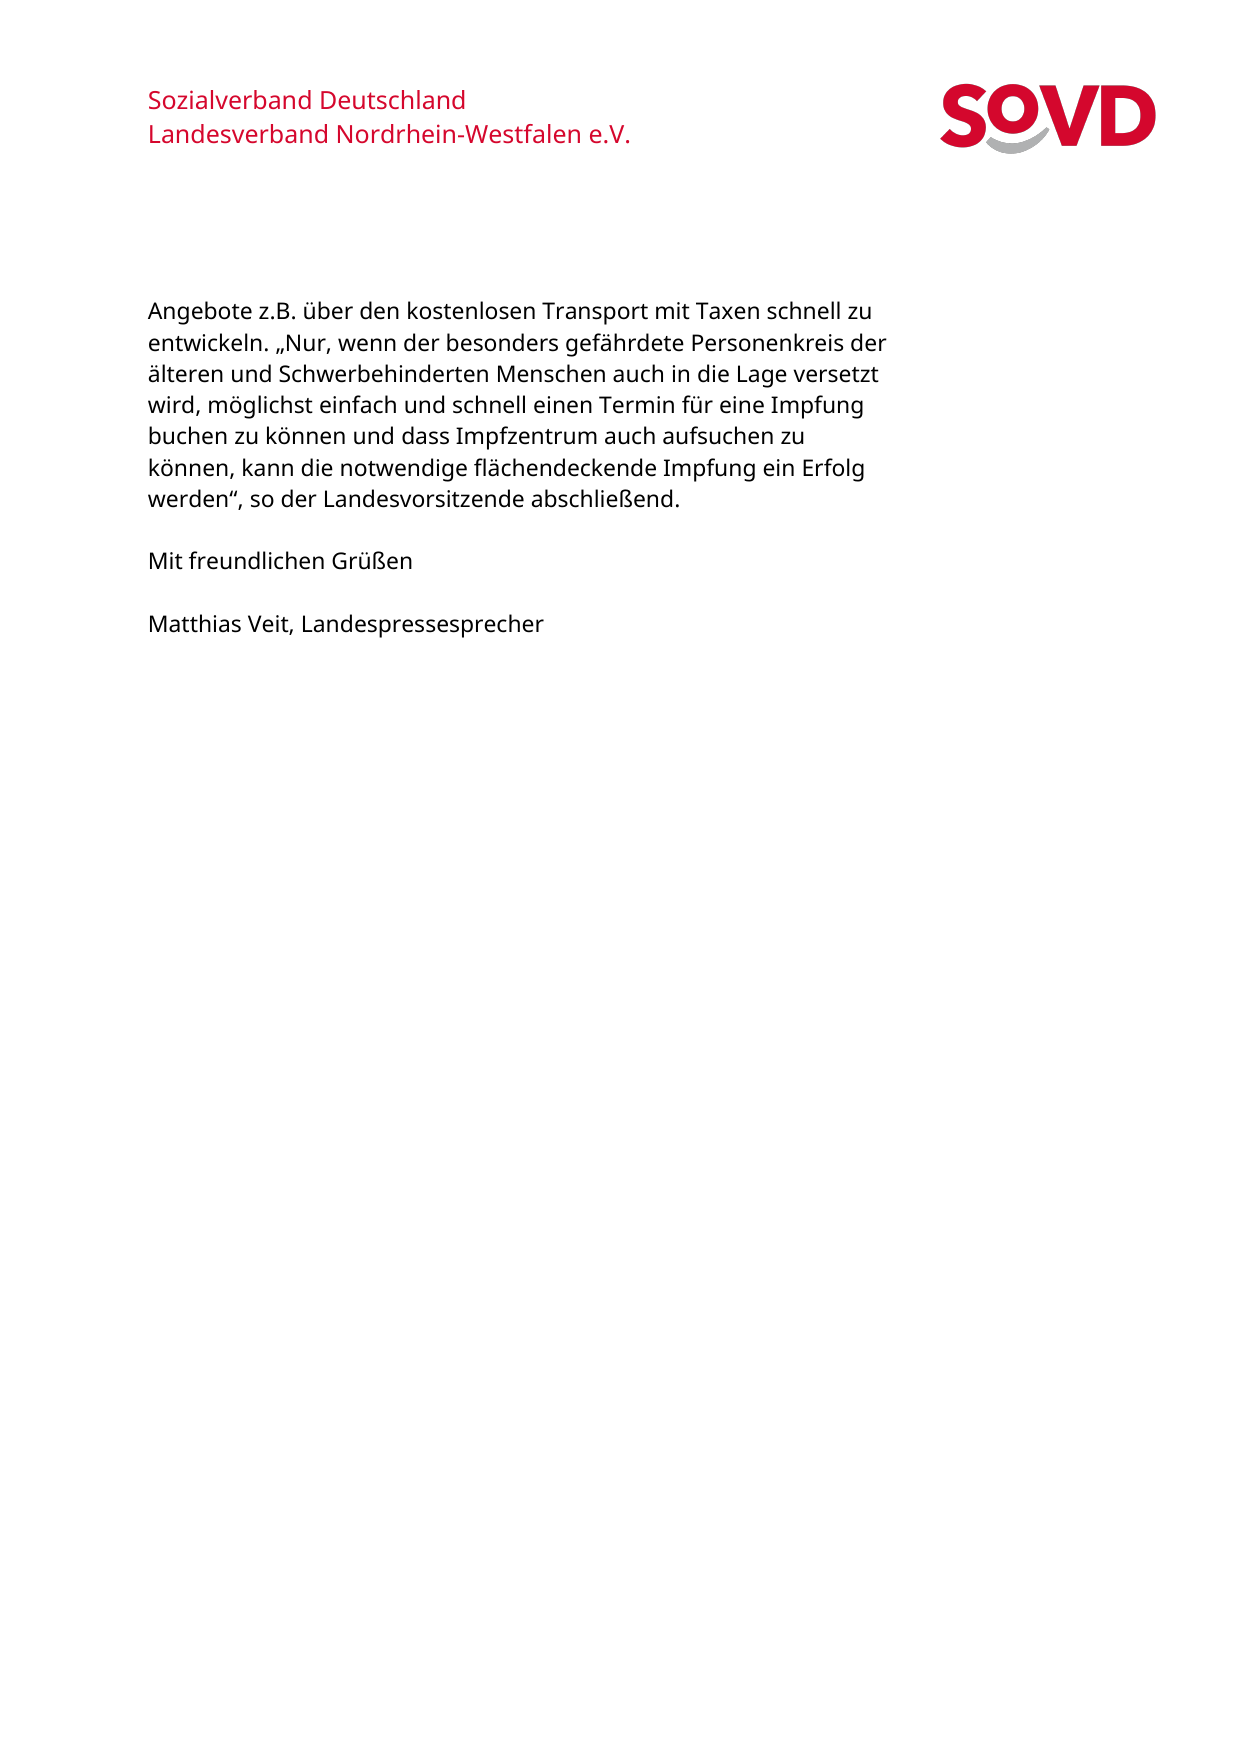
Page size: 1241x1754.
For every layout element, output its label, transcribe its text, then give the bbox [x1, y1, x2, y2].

picture [880, 26, 1215, 206]
text Mit freundlichen Grüßen [148, 545, 898, 577]
text Matthias Veit, Landespressesprecher [148, 608, 898, 639]
